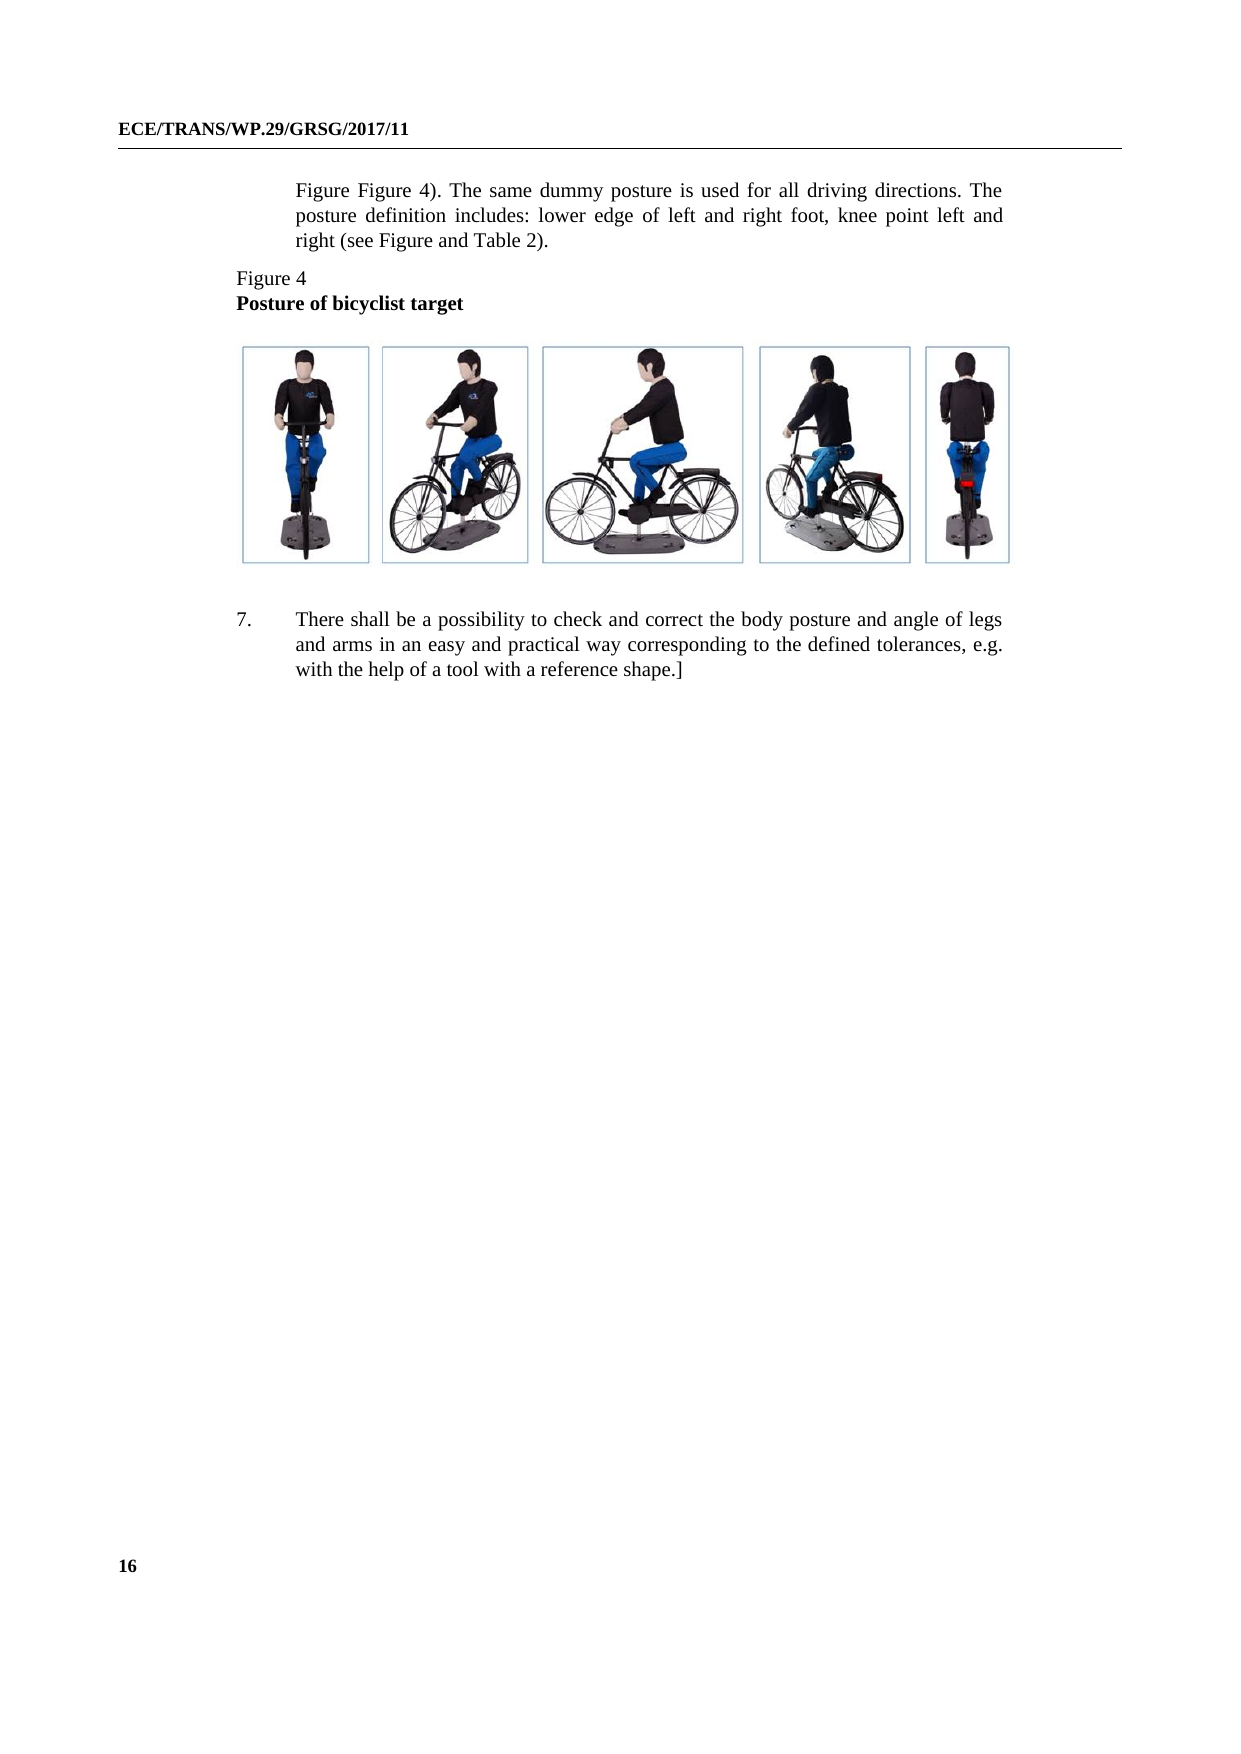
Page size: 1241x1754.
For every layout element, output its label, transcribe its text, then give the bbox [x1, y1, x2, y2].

text 7. There shall be a possibility to check and correct the body posture and angle of legs and arms in an easy and practical way corresponding to the defined tolerances, e.g. with the help of a tool with a reference shape.] [236, 606, 1004, 681]
text Posture of bicyclist target [236, 290, 1122, 315]
picture [236, 327, 1015, 569]
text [236, 177, 1004, 252]
text Figure 4 [236, 265, 1122, 290]
